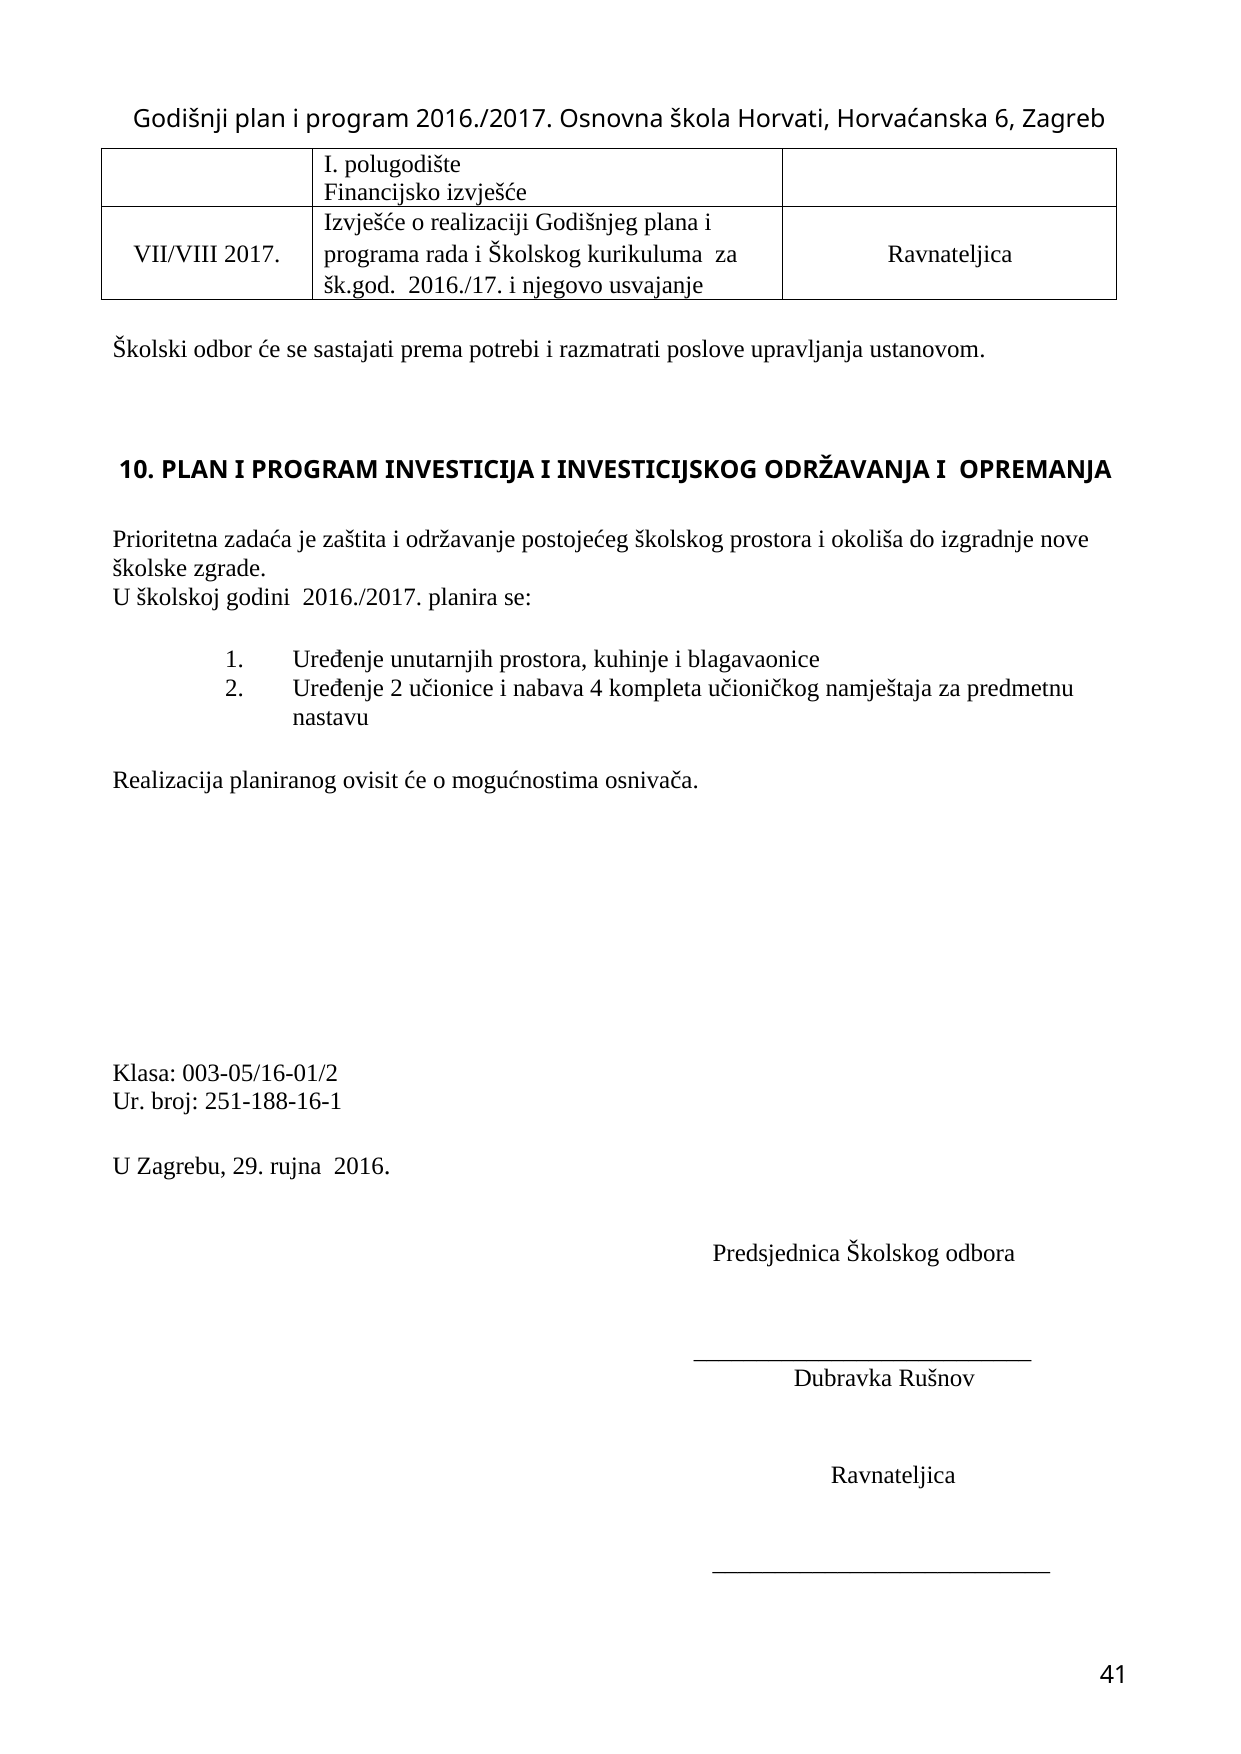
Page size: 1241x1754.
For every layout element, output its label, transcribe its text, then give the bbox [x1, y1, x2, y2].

list Uređenje unutarnjih prostora, kuhinje i blagavaonice [225, 644, 1128, 673]
text U školskoj godini 2016./2017. planira se: [112, 582, 1128, 611]
text Školski odbor će se sastajati prema potrebi i razmatrati poslove upravljanja ustanovom. [112, 334, 1128, 363]
text Realizacija planiranog ovisit će o mogućnostima osnivača. [112, 765, 1128, 794]
text Dubravka Rušnov [201, 1363, 1128, 1392]
list Uređenje 2 učionice i nabava 4 kompleta učioničkog namještaja za predmetnu nastavu [225, 673, 1128, 731]
text Prioritetna zadaća je zaštita i održavanje postojećeg školskog prostora i okoliša do izgradnje nove školske zgrade. [112, 524, 1128, 582]
text ___________________________ [201, 1301, 1128, 1363]
text Klasa: 003-05/16-01/2 [112, 1058, 1128, 1086]
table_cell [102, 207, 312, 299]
text Predsjednica Školskog odbora [637, 1238, 1128, 1267]
text Ur. broj: 251-188-16-1 [112, 1086, 1128, 1115]
text Ravnateljica ___________________________ [712, 1460, 1128, 1575]
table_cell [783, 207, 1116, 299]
text U Zagrebu, 29. rujna 2016. [112, 1149, 1128, 1180]
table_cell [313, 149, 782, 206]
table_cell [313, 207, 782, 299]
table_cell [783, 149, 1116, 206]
subtitle 10. PLAN I PROGRAM INVESTICIJA I INVESTICIJSKOG ODRŽAVANJA I OPREMANJA [112, 452, 1128, 486]
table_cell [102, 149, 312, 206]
